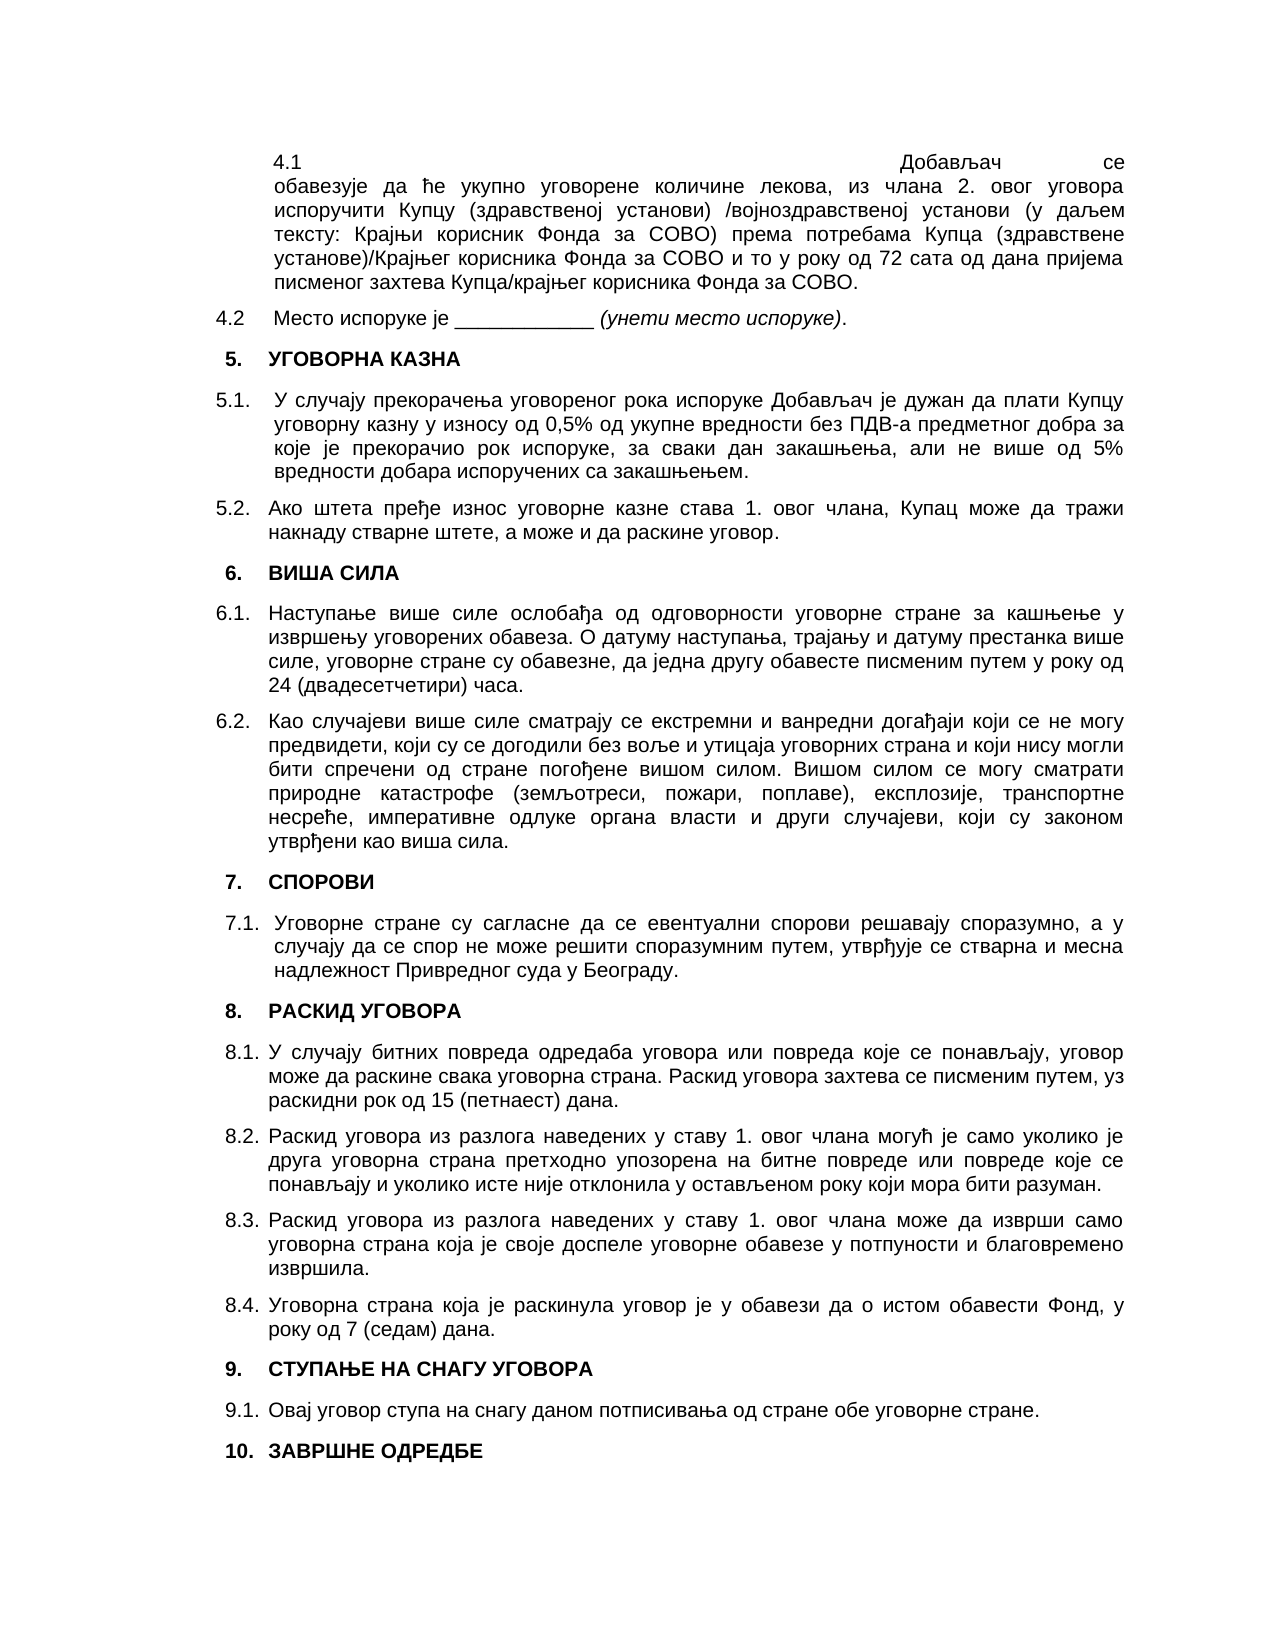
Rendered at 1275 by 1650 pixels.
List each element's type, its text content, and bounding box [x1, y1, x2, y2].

list ЗАВРШНЕ ОДРЕДБЕ [225, 1438, 1125, 1462]
list Као случајеви више силе сматрају се екстремни и ванредни догађаји који се не могу предвидети, који су се догодили без воље и утицаја уговорних страна и који нису могли бити спречени од стране погођене вишом силом. Вишом силом се могу сматрати природне катастрофе (земљотреси, пожари, поплаве), експлозије, транспортне несреће, императивне одлуке органа власти и други случајеви, који су законом утврђени као виша сила. [216, 709, 1125, 853]
list Наступање више силе ослобађа од одговорности уговорне стране за кашњење у извршењу уговорених обавеза. О датуму наступања, трајању и датуму престанка више силе, уговорне стране су обавезне, да једна другу обавесте писменим путем у року од 24 (двадесетчетири) часа. [216, 601, 1125, 697]
list Уговорне стране су сагласне да се евентуални спорови решавају споразумно, а у случају да се спор не може решити споразумним путем, утврђује се стварна и месна надлежност Привредног суда у Београду. [225, 910, 1125, 982]
list Ако штета пређе износ уговорне казне става 1. овог члана, Купац може да тражи накнаду стварне штете, а може и да раскине уговор. [216, 496, 1125, 544]
list Овај уговор ступа на снагу даном потписивања од стране обе уговорне стране. [225, 1398, 1125, 1422]
list Раскид уговора из разлога наведених у ставу 1. овог члана може да изврши само уговорна страна која је своје доспеле уговорне обавезе у потпуности и благовремено извршила. [225, 1208, 1125, 1280]
list УГОВОРНА КАЗНА [225, 347, 1125, 371]
list У случају битних повреда одредаба уговора или повреда које се понављају, уговор може да раскине свака уговорна страна. Раскид уговора захтева се писменим путем, уз раскидни рок од 15 (петнаест) дана. [225, 1039, 1125, 1111]
list Раскид уговора из разлога наведених у ставу 1. овог члана могућ је само уколико је друга уговорна страна претходно упозорена на битне повреде или повреде које се понављају и уколико исте није отклонила у остављеном року који мора бити разуман. [225, 1124, 1125, 1196]
list У случају прекорачења уговореног рока испоруке Добављач је дужан да плати Купцу уговорну казну у износу од 0,5% од укупне вредности без ПДВ-а предметног добра за које је прекорачио рок испоруке, за сваки дан закашњења, али не више од 5% вредности добара испоручених са закашњењем. [216, 387, 1125, 483]
list Уговорна страна која је раскинула уговор је у обавези да о истом обавести Фонд, у року од 7 (седам) дана. [225, 1293, 1125, 1341]
list ВИША СИЛА [225, 560, 1125, 584]
list РАСКИД УГОВОРА [225, 999, 1125, 1023]
list Добављач се обавезује да ће укупно уговорене количине лекова, из члана 2. овог уговора испоручити Купцу (здравственој установи) /војноздравственој установи (у даљем тексту: Крајњи корисник Фонда за СОВО) према потребама Купца (здравствене установе)/Крајњег корисника Фонда за СОВО и то у року од 72 сата од дана пријема писменог захтева Купца/крајњег корисника Фонда за СОВО. [273, 150, 1125, 294]
list СТУПАЊЕ НА СНАГУ УГОВОРА [225, 1357, 1125, 1381]
list СПОРОВИ [225, 870, 1125, 894]
text 4.2 Место испоруке је ____________ (унети место испоруке). [216, 306, 1125, 330]
